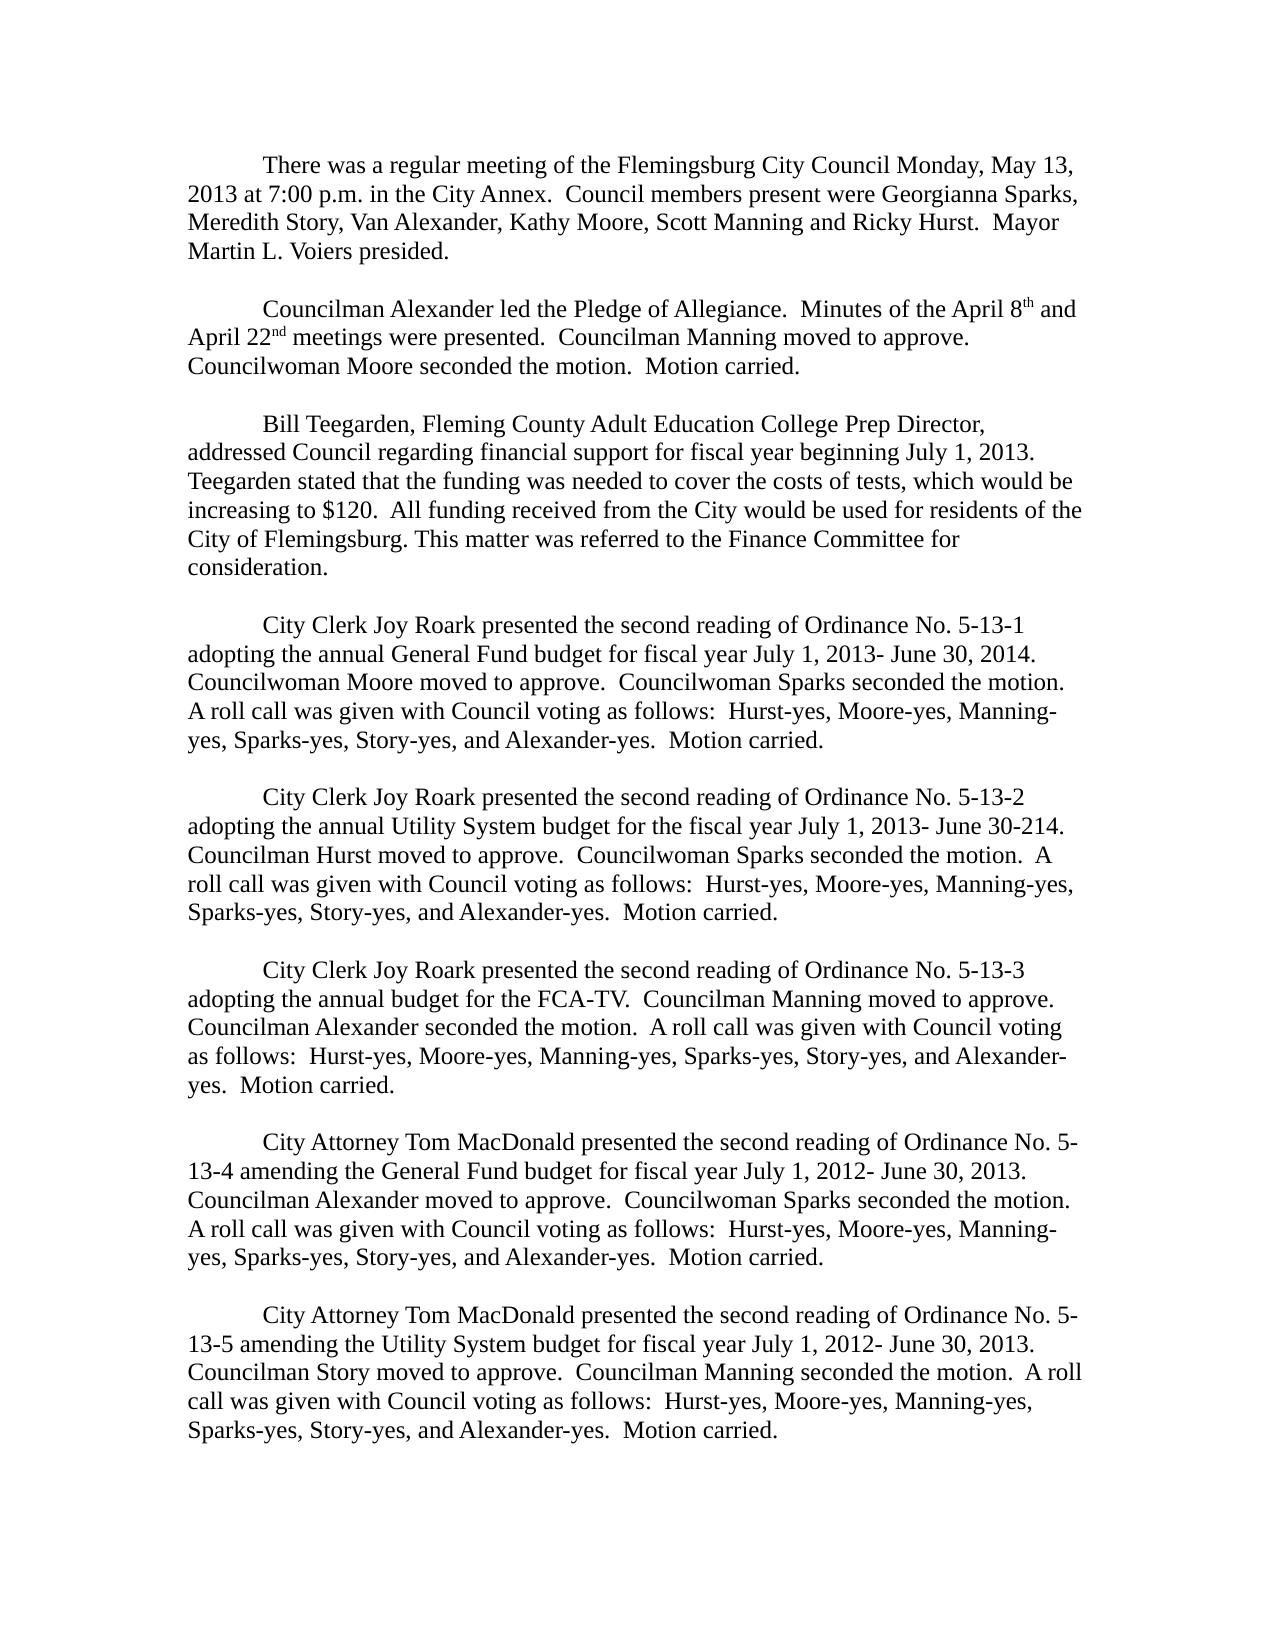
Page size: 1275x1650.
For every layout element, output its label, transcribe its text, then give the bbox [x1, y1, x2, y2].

text City Attorney Tom MacDonald presented the second reading of Ordinance No. 5-13-5 amending the Utility System budget for fiscal year July 1, 2012- June 30, 2013. Councilman Story moved to approve. Councilman Manning seconded the motion. A roll call was given with Council voting as follows: Hurst-yes, Moore-yes, Manning-yes, Sparks-yes, Story-yes, and Alexander-yes. Motion carried. [187, 1300, 1087, 1444]
text City Clerk Joy Roark presented the second reading of Ordinance No. 5-13-1 adopting the annual General Fund budget for fiscal year July 1, 2013- June 30, 2014. Councilwoman Moore moved to approve. Councilwoman Sparks seconded the motion. A roll call was given with Council voting as follows: Hurst-yes, Moore-yes, Manning-yes, Sparks-yes, Story-yes, and Alexander-yes. Motion carried. [187, 610, 1087, 754]
text City Clerk Joy Roark presented the second reading of Ordinance No. 5-13-2 adopting the annual Utility System budget for the fiscal year July 1, 2013- June 30-214. Councilman Hurst moved to approve. Councilwoman Sparks seconded the motion. A roll call was given with Council voting as follows: Hurst-yes, Moore-yes, Manning-yes, Sparks-yes, Story-yes, and Alexander-yes. Motion carried. [187, 782, 1087, 926]
text City Clerk Joy Roark presented the second reading of Ordinance No. 5-13-3 adopting the annual budget for the FCA-TV. Councilman Manning moved to approve. Councilman Alexander seconded the motion. A roll call was given with Council voting as follows: Hurst-yes, Moore-yes, Manning-yes, Sparks-yes, Story-yes, and Alexander-yes. Motion carried. [187, 955, 1087, 1099]
text There was a regular meeting of the Flemingsburg City Council Monday, May 13, 2013 at 7:00 p.m. in the City Annex. Council members present were Georgianna Sparks, Meredith Story, Van Alexander, Kathy Moore, Scott Manning and Ricky Hurst. Mayor Martin L. Voiers presided. [187, 150, 1087, 265]
text Bill Teegarden, Fleming County Adult Education College Prep Director, addressed Council regarding financial support for fiscal year beginning July 1, 2013. Teegarden stated that the funding was needed to cover the costs of tests, which would be increasing to $120. All funding received from the City would be used for residents of the City of Flemingsburg. This matter was referred to the Finance Committee for consideration. [187, 409, 1087, 581]
text Councilman Alexander led the Pledge of Allegiance. Minutes of the April 8th and April 22nd meetings were presented. Councilman Manning moved to approve. Councilwoman Moore seconded the motion. Motion carried. [187, 294, 1087, 380]
text City Attorney Tom MacDonald presented the second reading of Ordinance No. 5-13-4 amending the General Fund budget for fiscal year July 1, 2012- June 30, 2013. Councilman Alexander moved to approve. Councilwoman Sparks seconded the motion. A roll call was given with Council voting as follows: Hurst-yes, Moore-yes, Manning-yes, Sparks-yes, Story-yes, and Alexander-yes. Motion carried. [187, 1127, 1087, 1271]
